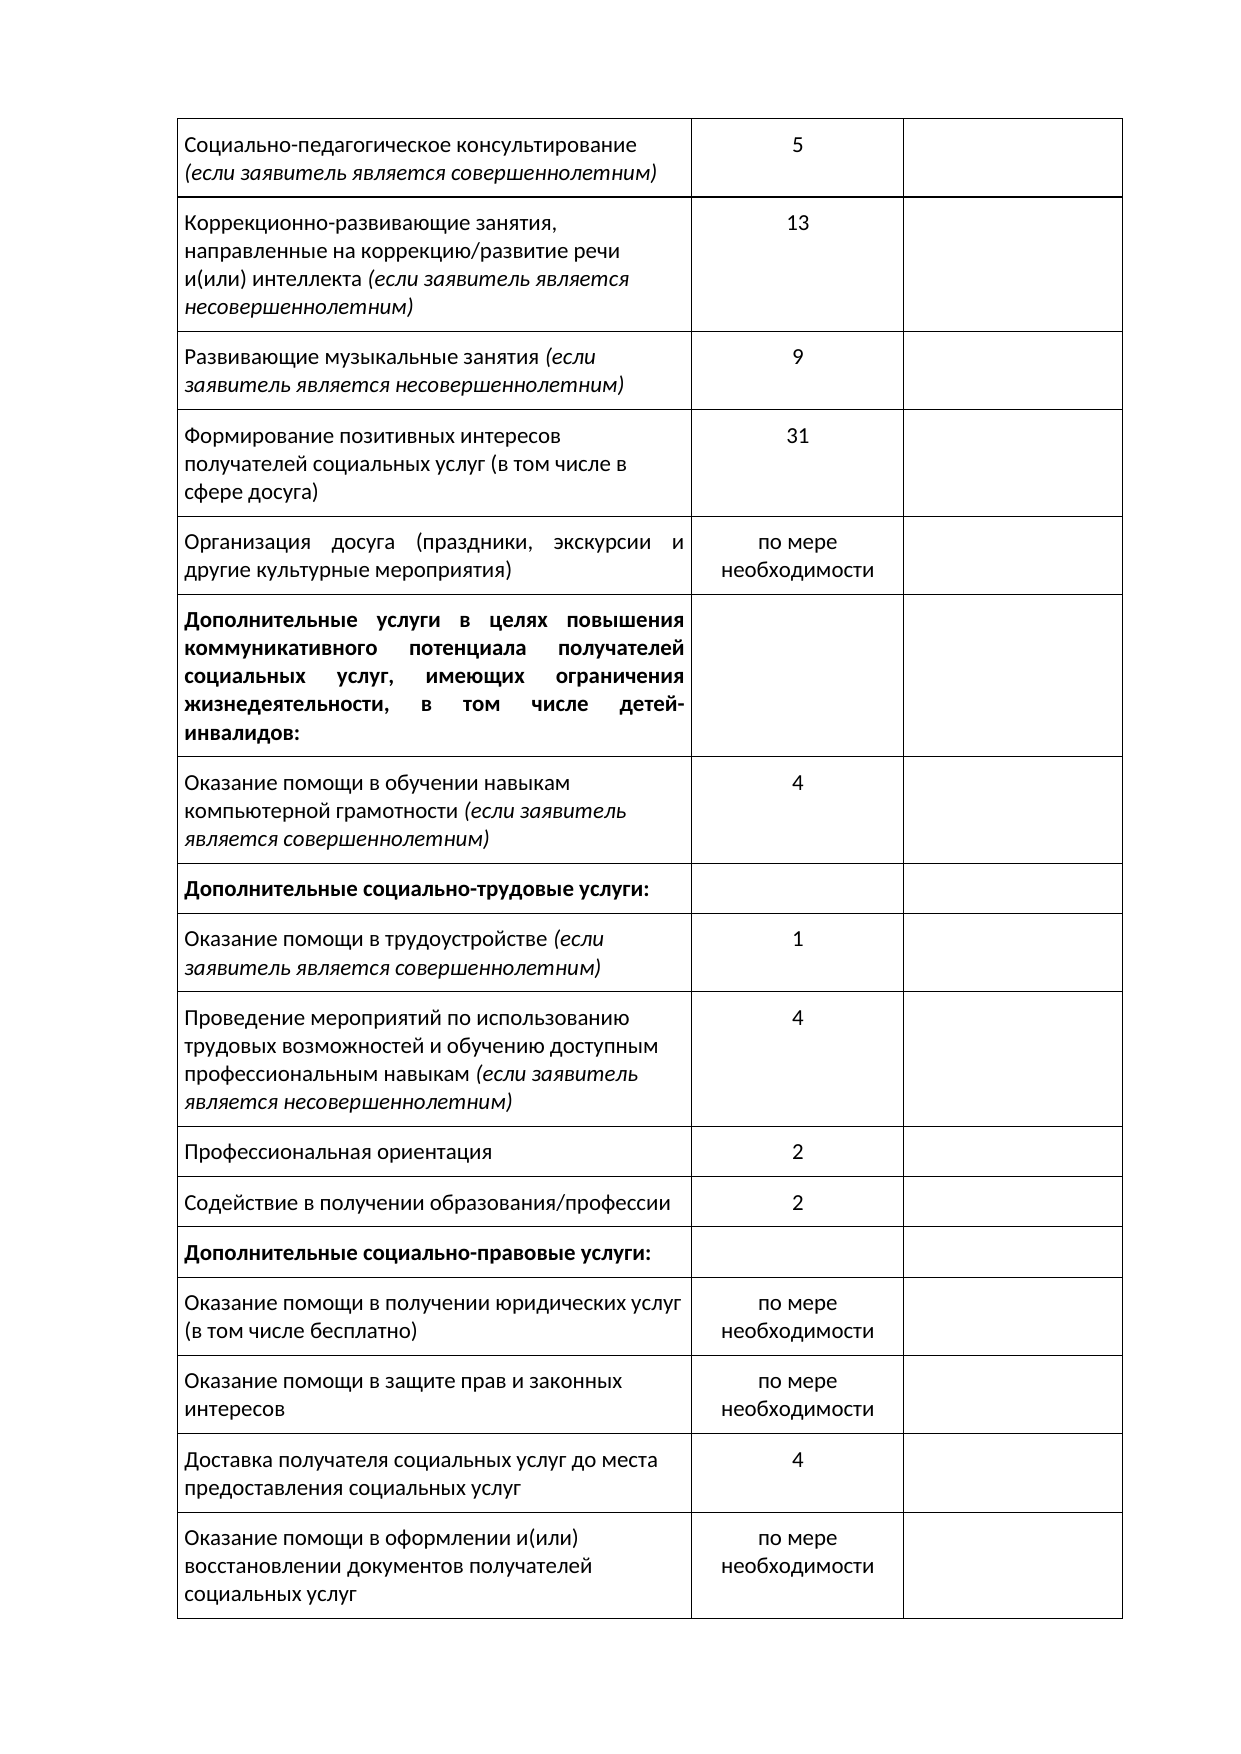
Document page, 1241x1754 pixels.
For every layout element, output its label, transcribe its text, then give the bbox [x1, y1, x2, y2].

table_cell по мере необходимости [692, 517, 903, 594]
table_cell Оказание помощи в получении юридических услуг (в том числе бесплатно) [178, 1278, 691, 1355]
table_cell Доставка получателя социальных услуг до места предоставления социальных услуг [178, 1434, 691, 1512]
table_cell Оказание помощи в трудоустройстве (если заявитель является совершеннолетним) [178, 914, 691, 991]
table_cell по мере необходимости [692, 1513, 903, 1618]
table_cell [904, 1227, 1122, 1277]
table_cell [904, 517, 1122, 594]
table_cell 13 [692, 198, 903, 331]
table_cell [904, 1356, 1122, 1433]
table_cell Проведение мероприятий по использованию трудовых возможностей и обучению доступным профессиональным навыкам (если заявитель является несовершеннолетним) [178, 992, 691, 1126]
table_cell [904, 1513, 1122, 1618]
table_cell Развивающие музыкальные занятия (если заявитель является несовершеннолетним) [178, 332, 691, 409]
table_cell Формирование позитивных интересов получателей социальных услуг (в том числе в сфере досуга) [178, 410, 691, 516]
table_cell Организация досуга (праздники, экскурсии и другие культурные мероприятия) [178, 517, 691, 594]
table_cell 2 [692, 1177, 903, 1226]
table_cell по мере необходимости [692, 1278, 903, 1355]
table_cell Дополнительные социально-трудовые услуги: [178, 864, 691, 913]
table_cell Социально-педагогическое консультирование (если заявитель является совершеннолетним) [178, 119, 691, 196]
table_cell [692, 595, 903, 756]
table_cell [904, 992, 1122, 1126]
table_cell [904, 914, 1122, 991]
table_cell [904, 757, 1122, 863]
table_cell [904, 198, 1122, 331]
table_cell [692, 864, 903, 913]
table_cell по мере необходимости [692, 1356, 903, 1433]
table_cell [904, 410, 1122, 516]
table_cell [904, 1127, 1122, 1176]
table_cell [904, 864, 1122, 913]
table_cell 4 [692, 757, 903, 863]
table_cell Оказание помощи в защите прав и законных интересов [178, 1356, 691, 1433]
table_cell [692, 1227, 903, 1277]
table_cell 5 [692, 119, 903, 196]
table_cell [904, 595, 1122, 756]
table_cell 4 [692, 1434, 903, 1512]
table_cell Содействие в получении образования/профессии [178, 1177, 691, 1226]
table_cell Дополнительные услуги в целях повышения коммуникативного потенциала получателей социальных услуг, имеющих ограничения жизнедеятельности, в том числе детей-инвалидов: [178, 595, 691, 756]
table_cell [904, 332, 1122, 409]
table_cell [904, 1434, 1122, 1512]
table_cell 2 [692, 1127, 903, 1176]
table_cell 1 [692, 914, 903, 991]
table_cell Профессиональная ориентация [178, 1127, 691, 1176]
table_cell [904, 1278, 1122, 1355]
table_cell 4 [692, 992, 903, 1126]
table_cell [904, 1177, 1122, 1226]
table_cell 9 [692, 332, 903, 409]
table_cell Коррекционно-развивающие занятия, направленные на коррекцию/развитие речи и(или) интеллекта (если заявитель является несовершеннолетним) [178, 198, 691, 331]
table_cell Дополнительные социально-правовые услуги: [178, 1227, 691, 1277]
table_cell Оказание помощи в обучении навыкам компьютерной грамотности (если заявитель является совершеннолетним) [178, 757, 691, 863]
table_cell Оказание помощи в оформлении и(или) восстановлении документов получателей социальных услуг [178, 1513, 691, 1618]
table_cell [904, 119, 1122, 196]
table_cell 31 [692, 410, 903, 516]
